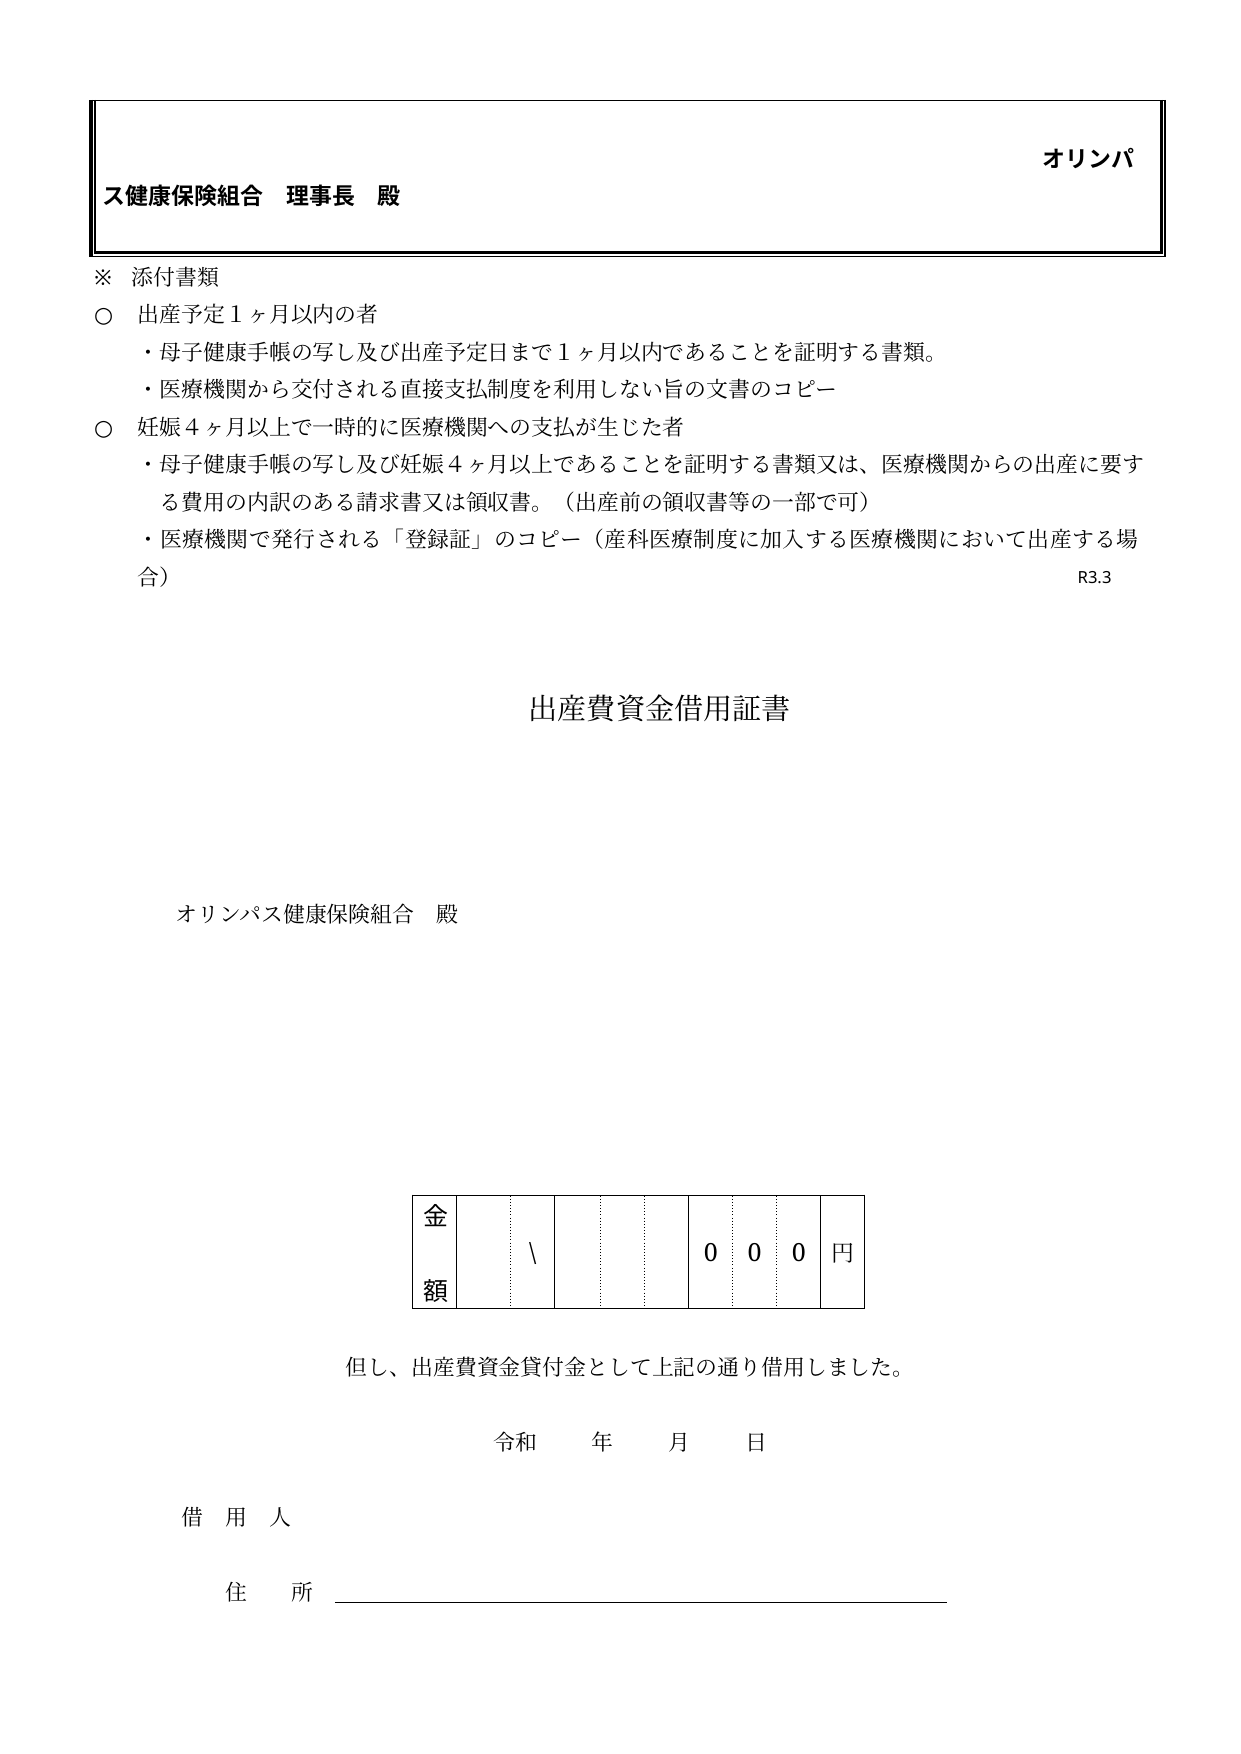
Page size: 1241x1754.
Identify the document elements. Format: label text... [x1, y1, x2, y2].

table_header 金 額 [413, 1196, 456, 1308]
text 住 所 [94, 1572, 1056, 1609]
text ・医療機関から交付される直接支払制度を利用しない旨の文書のコピー [138, 369, 1144, 407]
text ・医療機関で発行される「登録証」のコピー（産科医療制度に加入する医療機関において出産する場合） [138, 519, 1144, 594]
text ・母子健康手帳の写し及び出産予定日まで１ヶ月以内であることを証明する書類。 [138, 332, 1144, 369]
table_header 0 [776, 1196, 820, 1308]
list 添付書類 [94, 257, 1144, 294]
text 但し、出産費資金貸付金として上記の通り借用しました。 [94, 1347, 1056, 1384]
text ・母子健康手帳の写し及び妊娠４ヶ月以上であることを証明する書類又は、医療機関からの出産に要する費用の内訳のある請求書又は領収書。（出産前の領収書等の一部で可） [138, 444, 1144, 519]
list 出産予定１ヶ月以内の者 [94, 294, 1144, 332]
table_header [555, 1196, 601, 1308]
table_header [601, 1196, 644, 1308]
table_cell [96, 101, 1160, 251]
table_header [645, 1196, 688, 1308]
text オリンパス健康保険組合 殿 [175, 894, 1144, 932]
table_header 0 [689, 1196, 732, 1308]
text 借 用 人 [94, 1497, 1056, 1534]
text 出産費資金借用証書 [175, 669, 1144, 744]
table_header 0 [733, 1196, 776, 1308]
table_header \ [511, 1196, 554, 1308]
table_header [457, 1196, 511, 1308]
list 妊娠４ヶ月以上で一時的に医療機関への支払が生じた者 [94, 407, 1144, 444]
text 令和 年 月 日 [94, 1422, 1056, 1459]
table_header 円 [821, 1196, 864, 1308]
